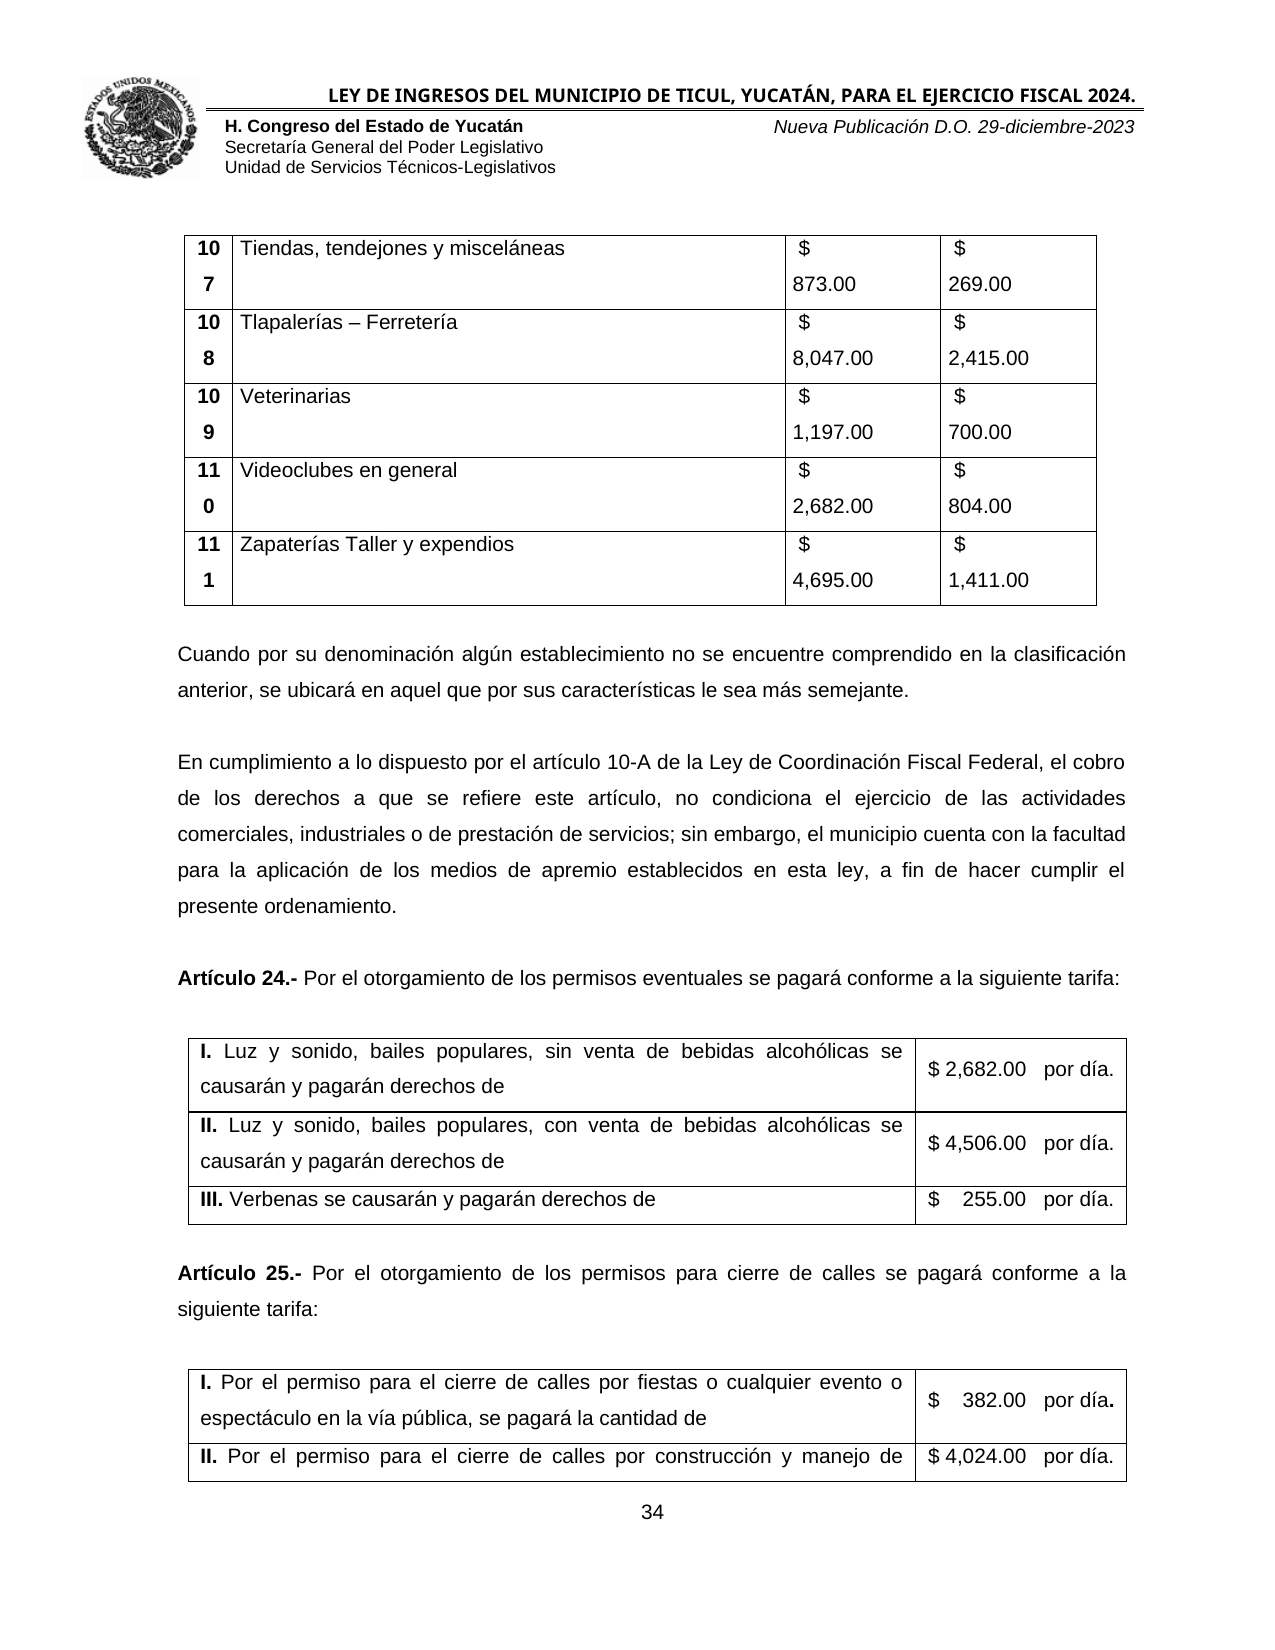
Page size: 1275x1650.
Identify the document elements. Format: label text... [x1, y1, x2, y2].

table_cell 108 [185, 310, 232, 383]
table_cell $ 255.00 por día. [916, 1187, 1126, 1224]
table_cell Tlapalerías – Ferretería [233, 310, 785, 383]
table_cell $ 4,024.00 por día. [916, 1444, 1126, 1481]
table_cell Tiendas, tendejones y misceláneas [233, 236, 785, 309]
table_header $ 2,682.00 por día. [916, 1039, 1126, 1111]
table_cell $ 1,411.00 [941, 532, 1096, 605]
table_cell Videoclubes en general [233, 458, 785, 531]
table_cell $ 1,197.00 [786, 384, 940, 457]
text Artículo 25.- Por el otorgamiento de los permisos para cierre de calles se pagará conforme a la siguiente tarifa: [177, 1261, 1127, 1321]
table_cell Veterinarias [233, 384, 785, 457]
table_cell II. Luz y sonido, bailes populares, con venta de bebidas alcohólicas se causarán y pagarán derechos de [189, 1113, 915, 1186]
text Cuando por su denominación algún establecimiento no se encuentre comprendido en la clasificación anterior, se ubicará en aquel que por sus características le sea más semejante. [177, 642, 1127, 702]
text Artículo 24.- Por el otorgamiento de los permisos eventuales se pagará conforme a la siguiente tarifa: [177, 966, 1127, 989]
table_cell 111 [185, 532, 232, 605]
table_cell $ 4,695.00 [786, 532, 940, 605]
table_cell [189, 1444, 915, 1481]
table_cell $ 2,415.00 [941, 310, 1096, 383]
text En cumplimiento a lo dispuesto por el artículo 10-A de la Ley de Coordinación Fiscal Federal, el cobro de los derechos a que se refiere este artículo, no condiciona el ejercicio de las actividades comerciales, industriales o de prestación de servicios; sin embargo, el municipio cuenta con la facultad para la aplicación de los medios de apremio establecidos en esta ley, a fin de hacer cumplir el presente ordenamiento. [177, 750, 1127, 918]
table_cell $ 8,047.00 [786, 310, 940, 383]
table_cell $ 269.00 [941, 236, 1096, 309]
table_cell $ 804.00 [941, 458, 1096, 531]
table_cell $ 873.00 [786, 236, 940, 309]
table_cell $ 700.00 [941, 384, 1096, 457]
table_header $ 382.00 por día. [916, 1370, 1126, 1442]
table_cell 110 [185, 458, 232, 531]
table_cell 107 [185, 236, 232, 309]
table_cell 109 [185, 384, 232, 457]
table_header I. Por el permiso para el cierre de calles por fiestas o cualquier evento o espectáculo en la vía pública, se pagará la cantidad de [189, 1370, 915, 1442]
table_cell $ 4,506.00 por día. [916, 1113, 1126, 1186]
table_cell $ 2,682.00 [786, 458, 940, 531]
table_header I. Luz y sonido, bailes populares, sin venta de bebidas alcohólicas se causarán y pagarán derechos de [189, 1039, 915, 1111]
table_cell III. Verbenas se causarán y pagarán derechos de [189, 1187, 915, 1224]
table_cell Zapaterías Taller y expendios [233, 532, 785, 605]
